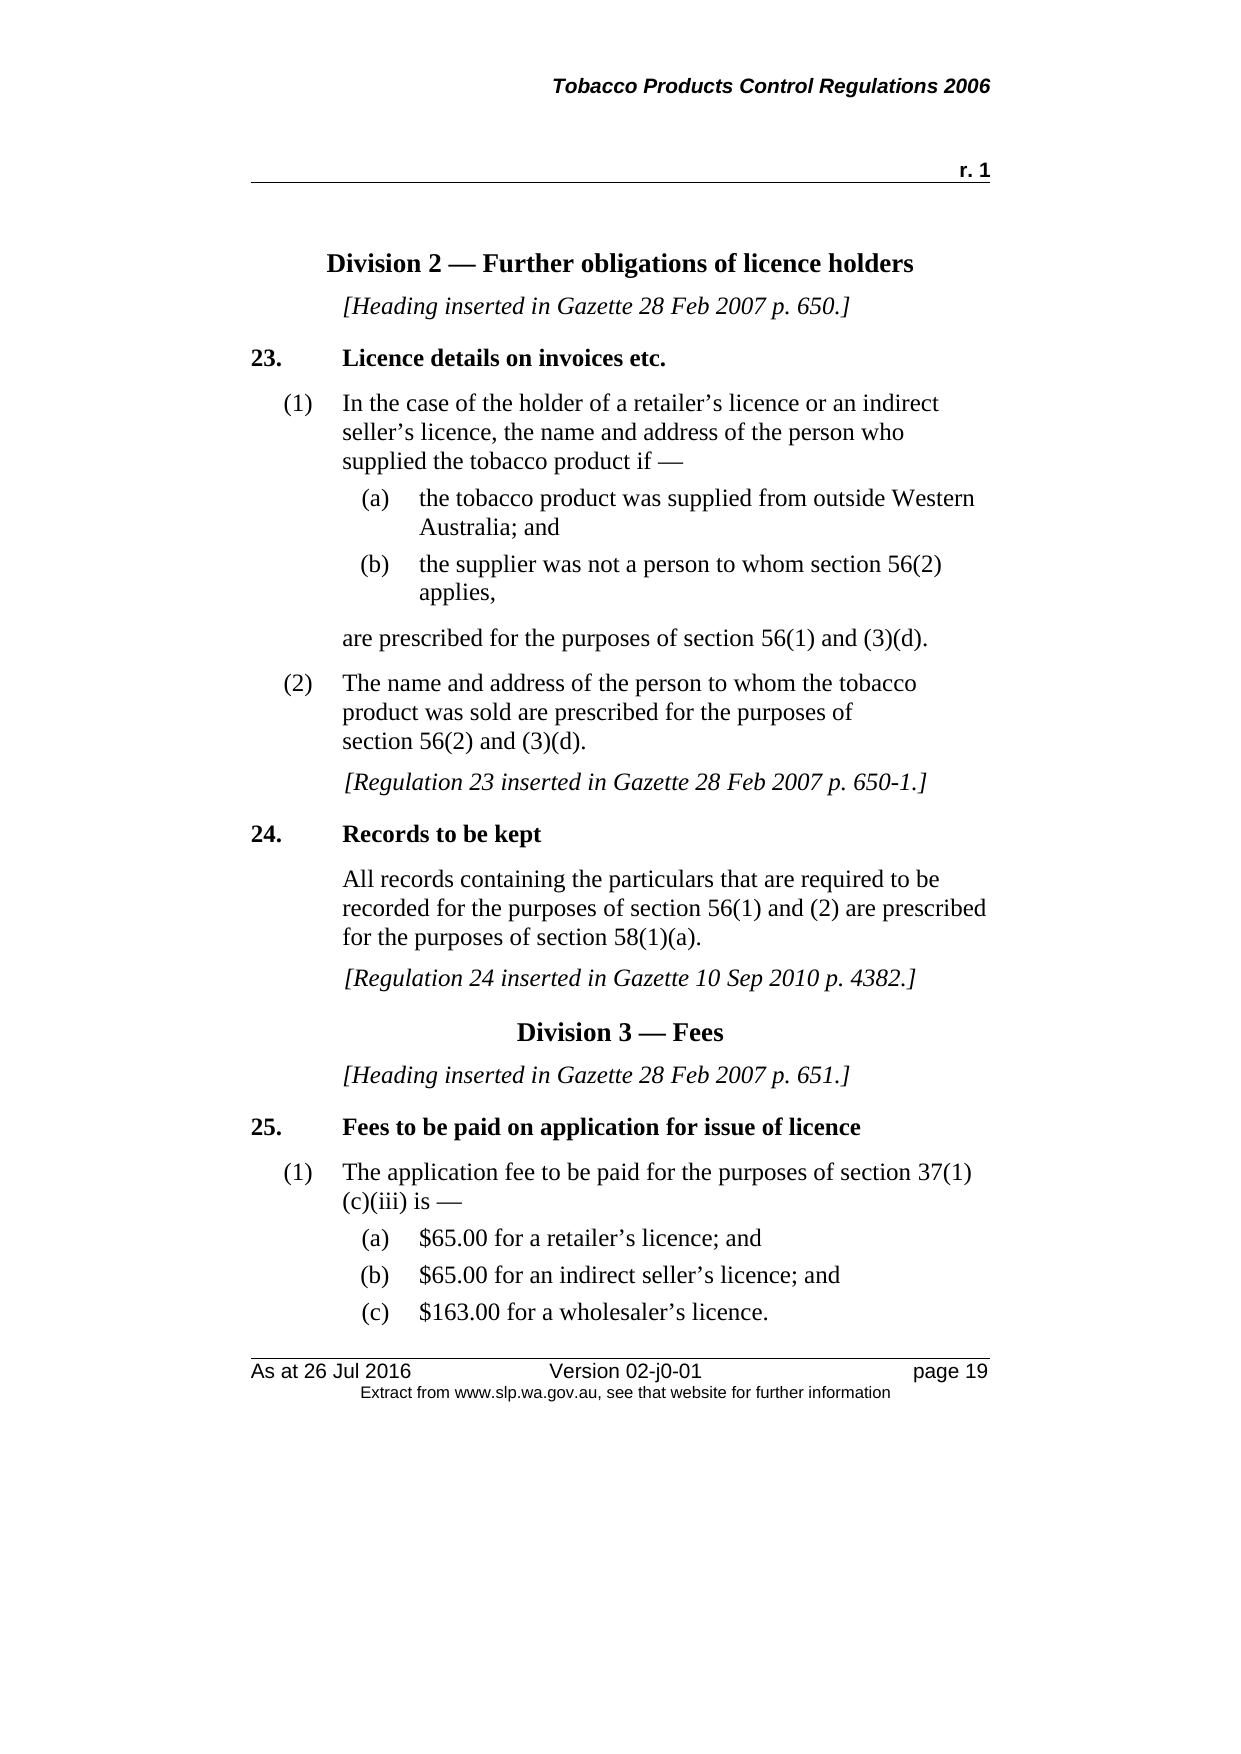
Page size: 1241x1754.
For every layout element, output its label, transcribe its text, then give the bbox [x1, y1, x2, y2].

text (a) $65.00 for a retailer’s licence; and [251, 1223, 990, 1252]
text [Regulation 24 inserted in Gazette 10 Sep 2010 p. 4382.] [251, 963, 990, 992]
text (c) $163.00 for a wholesaler’s licence. [251, 1297, 990, 1326]
text (b) the supplier was not a person to whom section 56(2) applies, [251, 549, 990, 606]
text (b) $65.00 for an indirect seller’s licence; and [251, 1260, 990, 1289]
subtitle [Heading inserted in Gazette 28 Feb 2007 p. 651.] [251, 1060, 990, 1089]
subtitle 23. Licence details on invoices etc. [251, 343, 990, 372]
subtitle Division 3 — Fees [251, 1017, 990, 1048]
text (1) In the case of the holder of a retailer’s licence or an indirect seller’s licence, the name and address of the person who supplied the tobacco product if — [251, 388, 990, 474]
subtitle Division 2 — Further obligations of licence holders [251, 247, 990, 279]
text [Regulation 23 inserted in Gazette 28 Feb 2007 p. 650-1.] [251, 767, 990, 796]
text All records containing the particulars that are required to be recorded for the purposes of section 56(1) and (2) are prescribed for the purposes of section 58(1)(a). [251, 864, 990, 950]
text (1) The application fee to be paid for the purposes of section 37(1)(c)(iii) is — [251, 1157, 990, 1215]
subtitle [Heading inserted in Gazette 28 Feb 2007 p. 650.] [251, 291, 990, 320]
text (2) The name and address of the person to whom the tobacco product was sold are prescribed for the purposes of section 56(2) and (3)(d). [251, 668, 990, 754]
text (a) the tobacco product was supplied from outside ; and [251, 483, 990, 540]
subtitle 24. Records to be kept [251, 819, 990, 847]
subtitle 25. Fees to be paid on application for issue of licence [251, 1112, 990, 1141]
text are prescribed for the purposes of section 56(1) and (3)(d). [251, 623, 990, 652]
